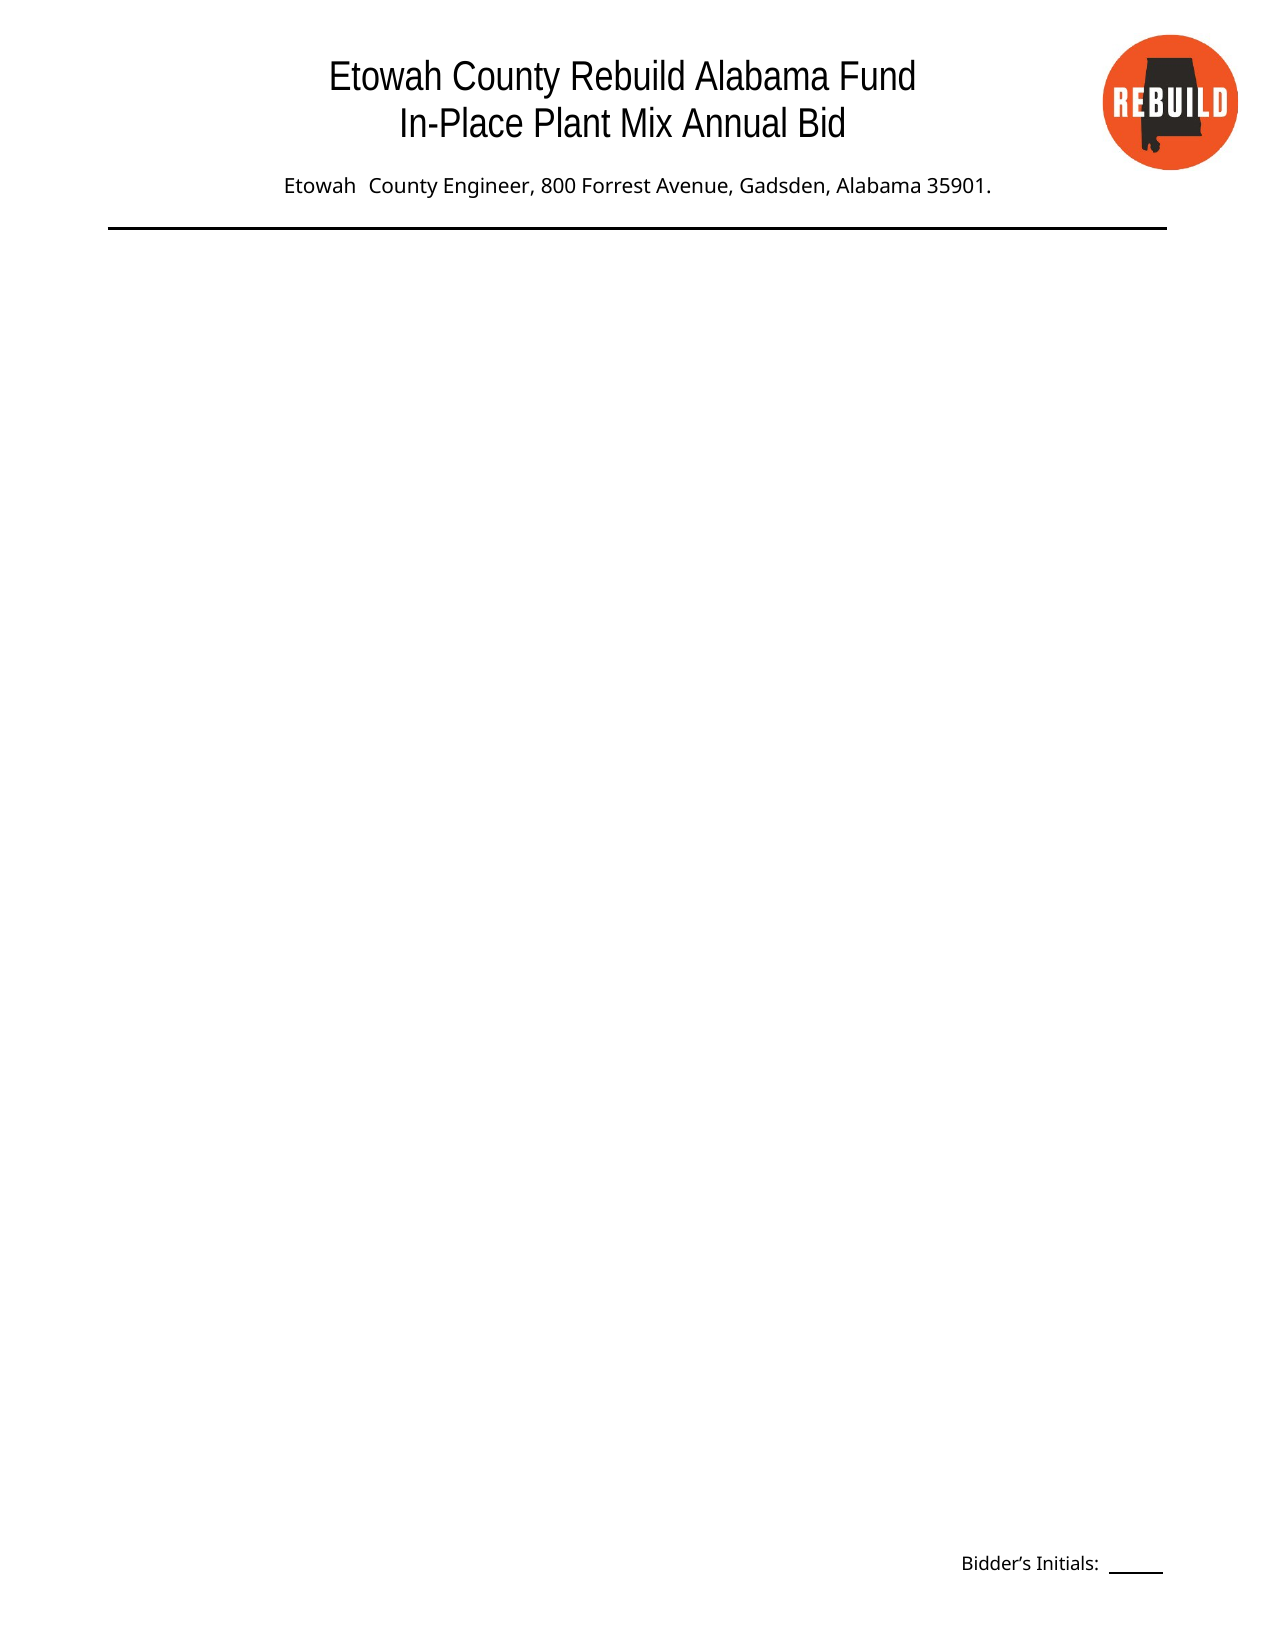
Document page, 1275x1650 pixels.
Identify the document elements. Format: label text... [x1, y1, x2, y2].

picture [1101, 33, 1239, 171]
